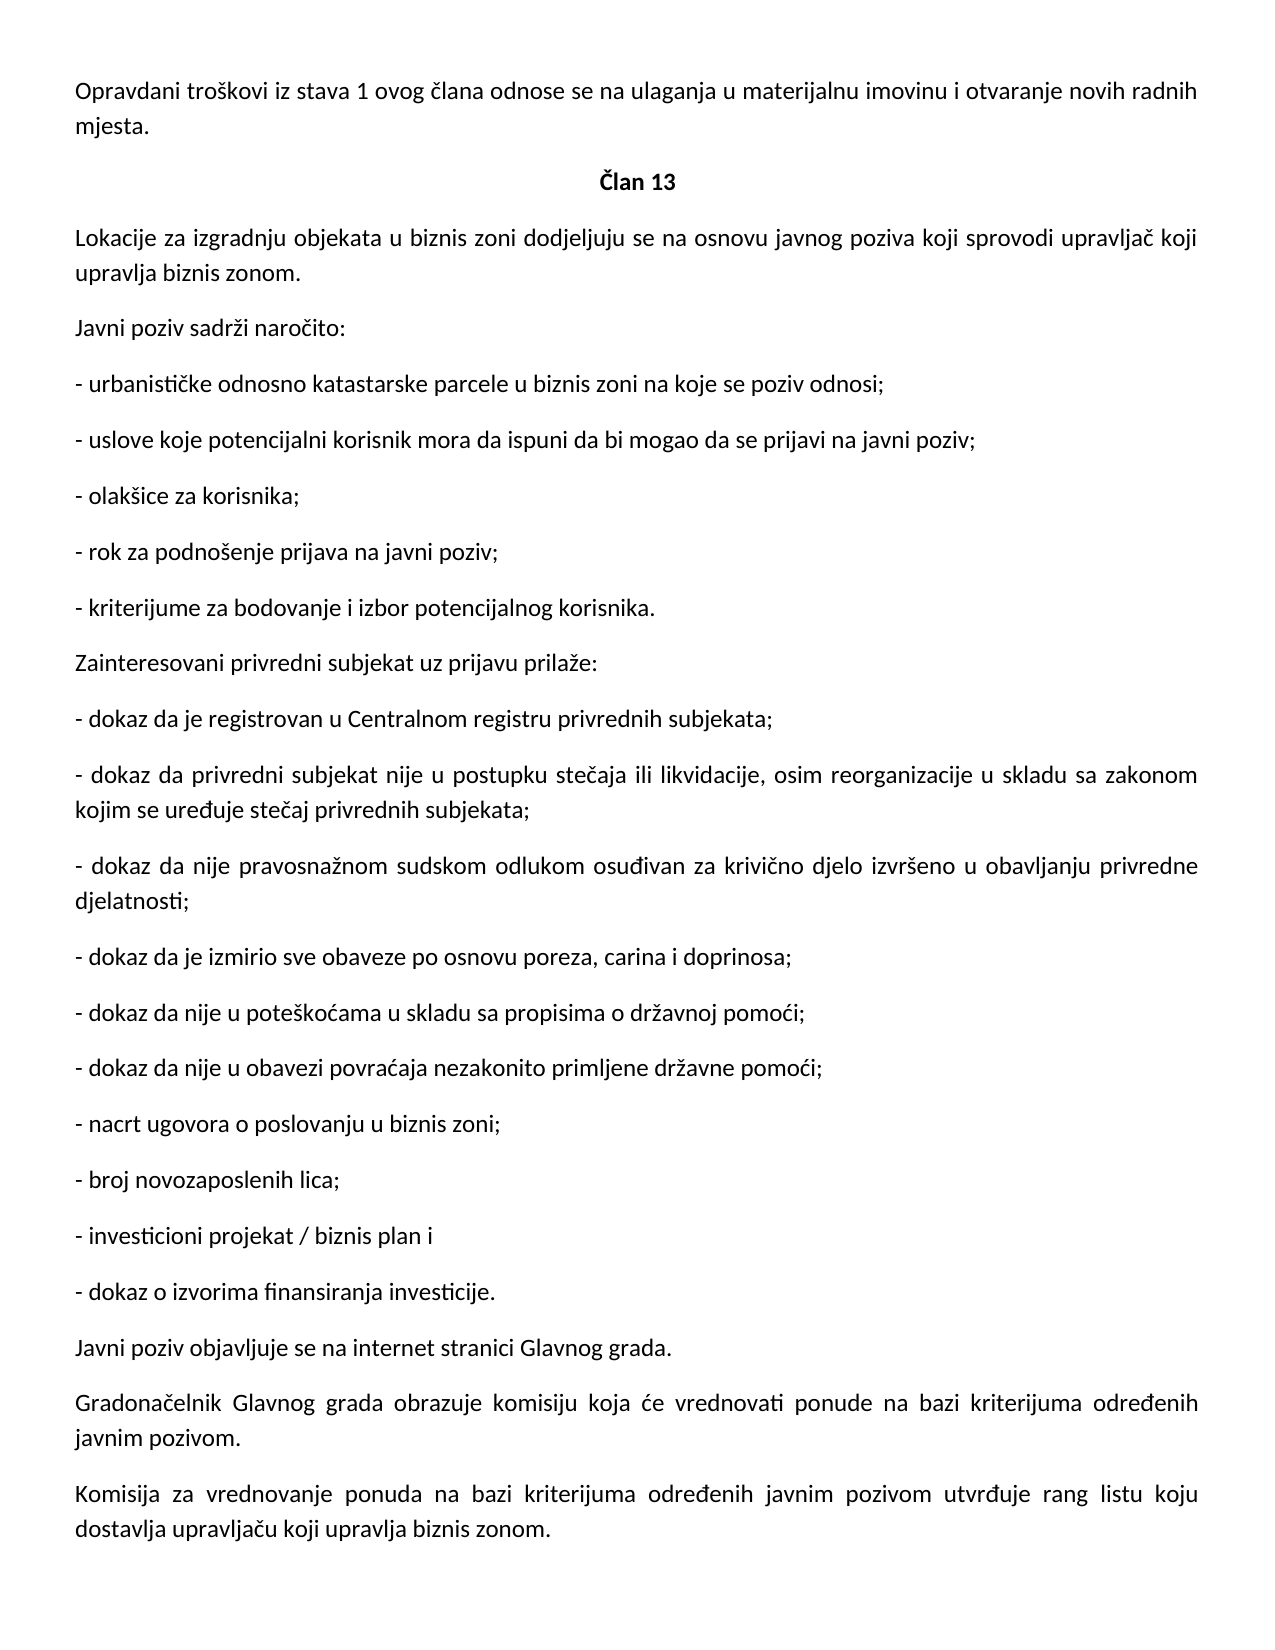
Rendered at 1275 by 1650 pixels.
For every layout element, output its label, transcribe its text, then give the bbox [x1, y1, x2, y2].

text - dokaz da je izmirio sve obaveze po osnovu poreza, carina i doprinosa; [75, 941, 1200, 971]
text Gradonačelnik Glavnog grada obrazuje komisiju koja će vrednovati ponude na bazi kriterijuma određenih javnim pozivom. [75, 1387, 1200, 1453]
text Zainteresovani privredni subjekat uz prijavu prilaže: [75, 647, 1200, 678]
text Javni poziv objavljuje se na internet stranici Glavnog grada. [75, 1332, 1200, 1362]
text - rok za podnošenje prijava na javni poziv; [75, 536, 1200, 566]
text - olakšice za korisnika; [75, 480, 1200, 511]
text Član 13 [75, 166, 1200, 196]
text - investicioni projekat / biznis plan i [75, 1220, 1200, 1251]
text Lokacije za izgradnju objekata u biznis zoni dodjeljuju se na osnovu javnog poziva koji sprovodi upravljač koji upravlja biznis zonom. [75, 222, 1200, 287]
text - dokaz da je registrovan u Centralnom registru privrednih subjekata; [75, 703, 1200, 734]
text - nacrt ugovora o poslovanju u biznis zoni; [75, 1108, 1200, 1139]
text - dokaz da nije pravosnažnom sudskom odlukom osuđivan za krivično djelo izvršeno u obavljanju privredne djelatnosti; [75, 850, 1200, 916]
text - dokaz da nije u obavezi povraćaja nezakonito primljene državne pomoći; [75, 1052, 1200, 1083]
text - broj novozaposlenih lica; [75, 1164, 1200, 1195]
text Komisija za vrednovanje ponuda na bazi kriterijuma određenih javnim pozivom utvrđuje rang listu koju dostavlja upravljaču koji upravlja biznis zonom. [75, 1478, 1200, 1544]
text Javni poziv sadrži naročito: [75, 312, 1200, 343]
text - dokaz o izvorima finansiranja investicije. [75, 1276, 1200, 1306]
text - uslove koje potencijalni korisnik mora da ispuni da bi mogao da se prijavi na javni poziv; [75, 424, 1200, 455]
text - dokaz da privredni subjekat nije u postupku stečaja ili likvidacije, osim reorganizacije u skladu sa zakonom kojim se uređuje stečaj privrednih subjekata; [75, 759, 1200, 825]
text - dokaz da nije u poteškoćama u skladu sa propisima o državnoj pomoći; [75, 997, 1200, 1027]
text - kriterijume za bodovanje i izbor potencijalnog korisnika. [75, 592, 1200, 622]
text - urbanističke odnosno katastarske parcele u biznis zoni na koje se poziv odnosi; [75, 368, 1200, 399]
text Opravdani troškovi iz stava 1 ovog člana odnose se na ulaganja u materijalnu imovinu i otvaranje novih radnih mjesta. [75, 75, 1200, 141]
